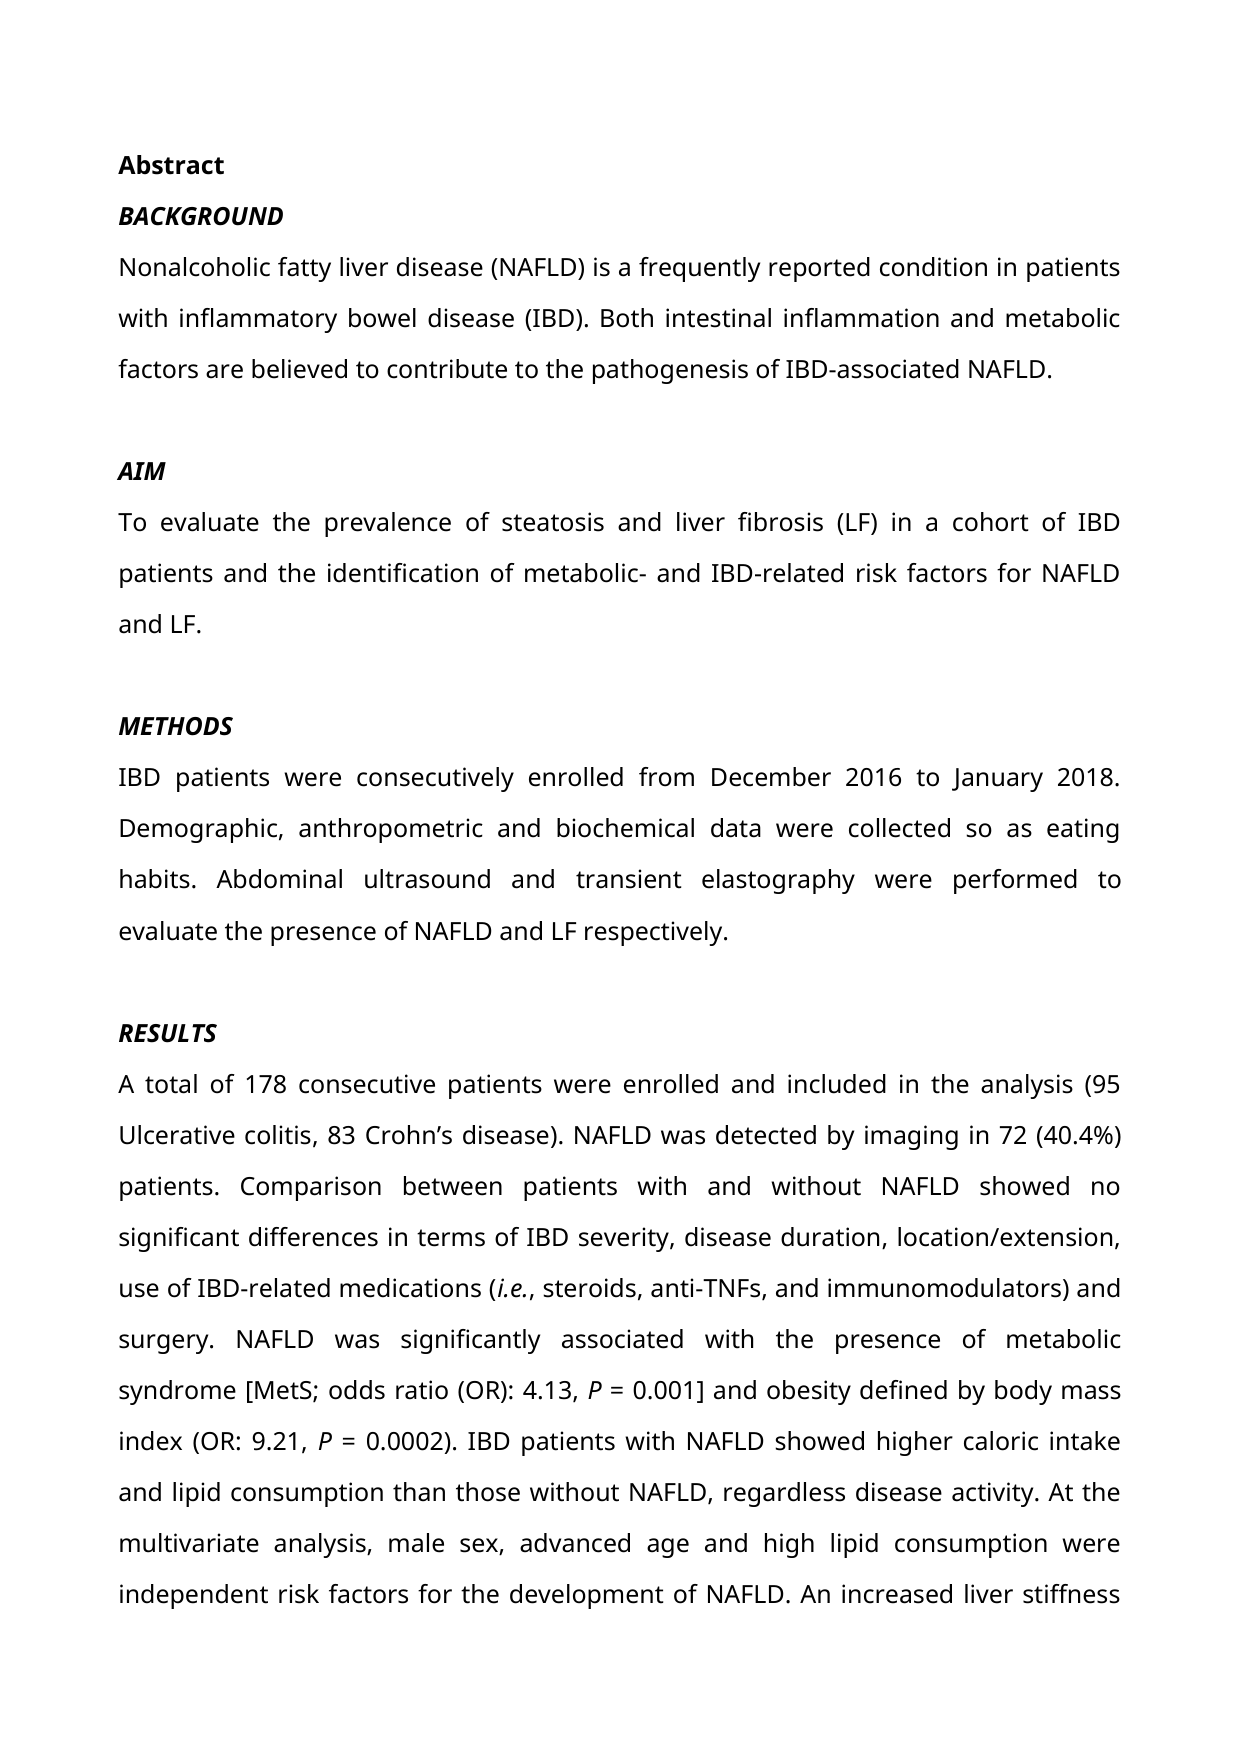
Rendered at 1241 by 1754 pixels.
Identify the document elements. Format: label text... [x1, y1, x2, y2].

text Nonalcoholic fatty liver disease (NAFLD) is a frequently reported condition in patients with inflammatory bowel disease (IBD). Both intestinal inflammation and metabolic factors are believed to contribute to the pathogenesis of IBD-associated NAFLD. [118, 250, 1122, 386]
text BACKGROUND [118, 199, 1122, 233]
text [118, 1066, 1122, 1611]
text Abstract [118, 148, 1122, 182]
text RESULTS [118, 1015, 1122, 1049]
text IBD patients were consecutively enrolled from December 2016 to January 2018. Demographic, anthropometric and biochemical data were collected so as eating habits. Abdominal ultrasound and transient elastography were performed to evaluate the presence of NAFLD and LF respectively. [118, 760, 1122, 947]
text To evaluate the prevalence of steatosis and liver fibrosis (LF) in a cohort of IBD patients and the identification of metabolic- and IBD-related risk factors for NAFLD and LF. [118, 505, 1122, 641]
text AIM [118, 454, 1122, 488]
text METHODS [118, 709, 1122, 743]
